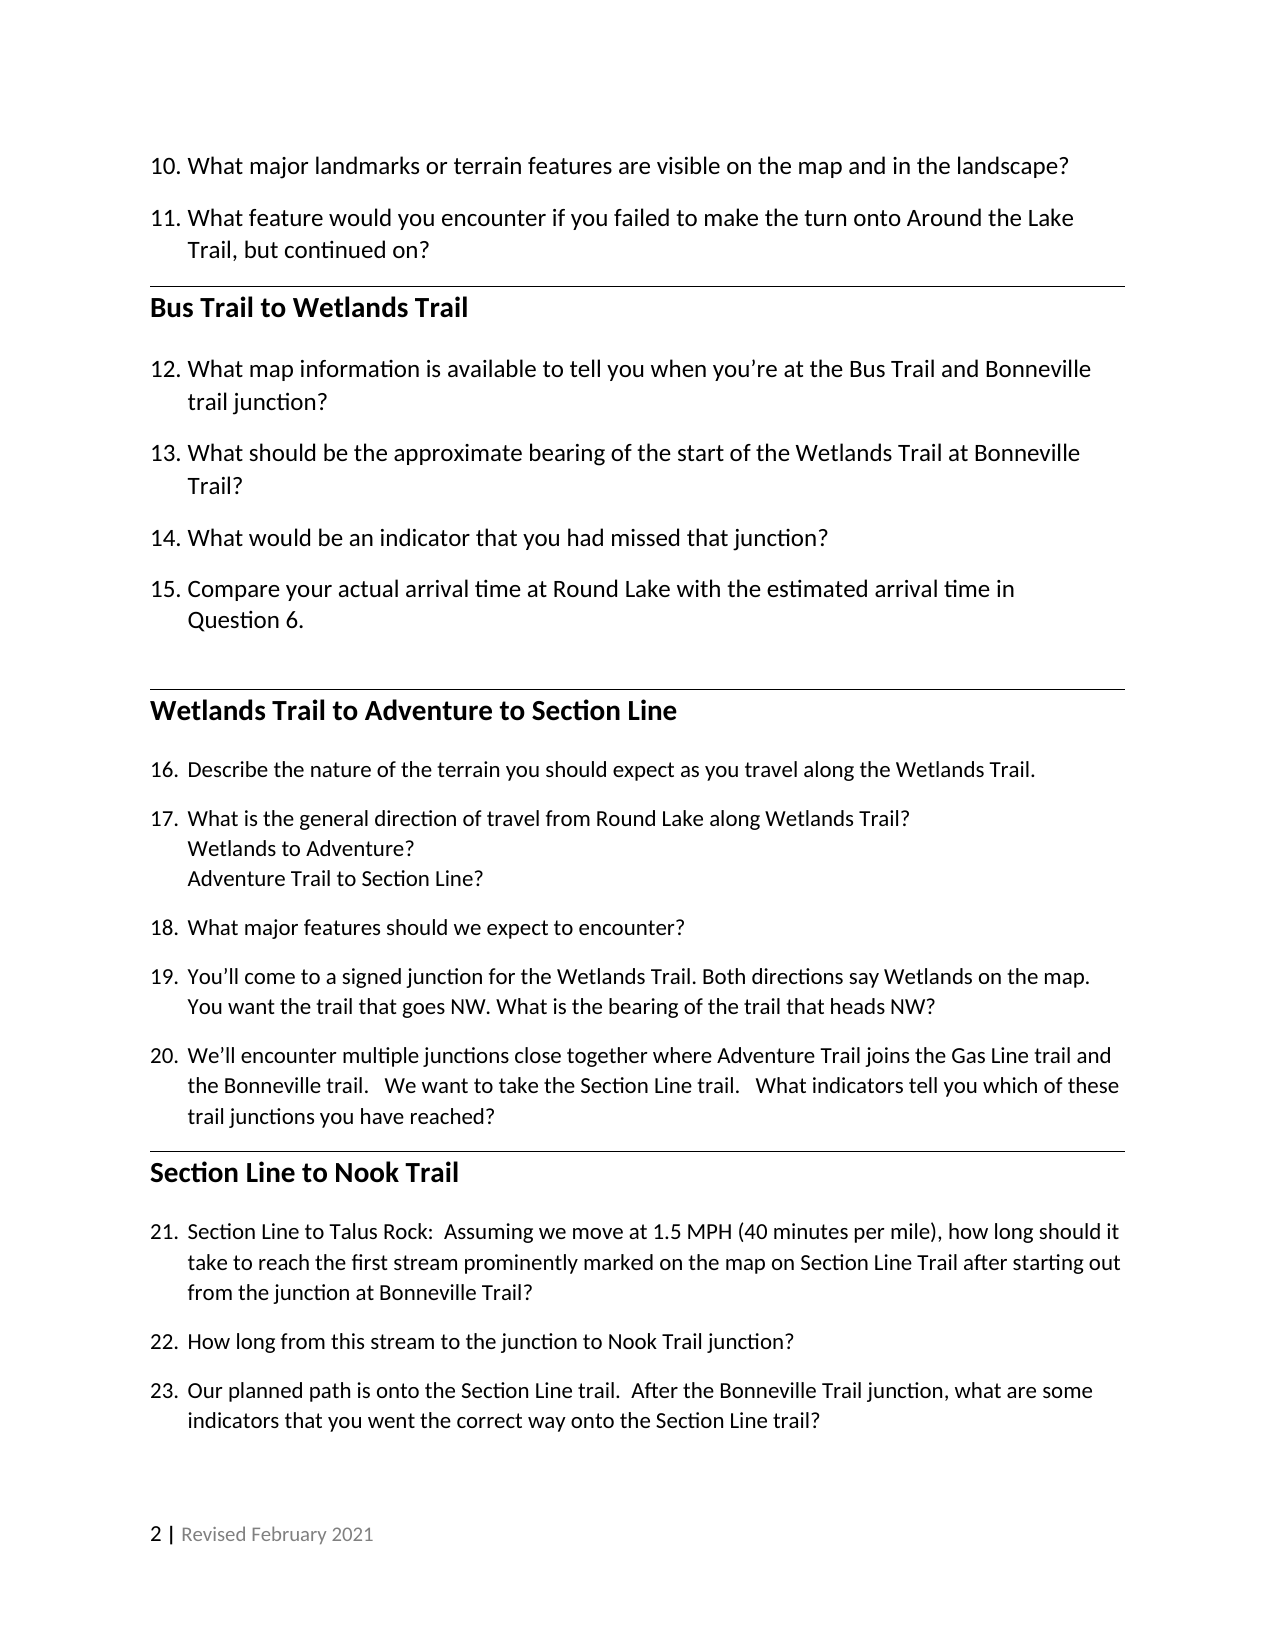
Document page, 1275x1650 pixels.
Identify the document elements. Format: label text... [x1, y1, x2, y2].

list How long from this stream to the junction to Nook Trail junction? [150, 1327, 1125, 1355]
text Section Line to Nook Trail [150, 1152, 1125, 1189]
list You’ll come to a signed junction for the Wetlands Trail. Both directions say Wetlands on the map. You want the trail that goes NW. What is the bearing of the trail that heads NW? [150, 962, 1125, 1021]
list Section Line to Talus Rock: Assuming we move at 1.5 MPH (40 minutes per mile), how long should it take to reach the first stream prominently marked on the map on Section Line Trail after starting out from the junction at Bonneville Trail? [150, 1217, 1125, 1306]
list Describe the nature of the terrain you should expect as you travel along the Wetlands Trail. [150, 755, 1125, 783]
list Compare your actual arrival time at Round Lake with the estimated arrival time in Question 6. [150, 574, 1125, 635]
text Wetlands Trail to Adventure to Section Line [150, 690, 1125, 727]
list We’ll encounter multiple junctions close together where Adventure Trail joins the Gas Line trail and the Bonneville trail. We want to take the Section Line trail. What indicators tell you which of these trail junctions you have reached? [150, 1041, 1125, 1130]
list What should be the approximate bearing of the start of the Wetlands Trail at Bonneville Trail? [150, 437, 1125, 501]
list What major features should we expect to encounter? [150, 913, 1125, 941]
text Bus Trail to Wetlands Trail [150, 287, 1125, 325]
list What is the general direction of travel from Round Lake along Wetlands Trail? Wetlands to Adventure? Adventure Trail to Section Line? [150, 804, 1125, 892]
list What feature would you encounter if you failed to make the turn onto Around the Lake Trail, but continued on? [150, 202, 1125, 265]
list What major landmarks or terrain features are visible on the map and in the landscape? [150, 150, 1125, 181]
list Our planned path is onto the Section Line trail. After the Bonneville Trail junction, what are some indicators that you went the correct way onto the Section Line trail? [150, 1376, 1125, 1434]
list What would be an indicator that you had missed that junction? [150, 522, 1125, 552]
list What map information is available to tell you when you’re at the Bus Trail and Bonneville trail junction? [150, 353, 1125, 416]
